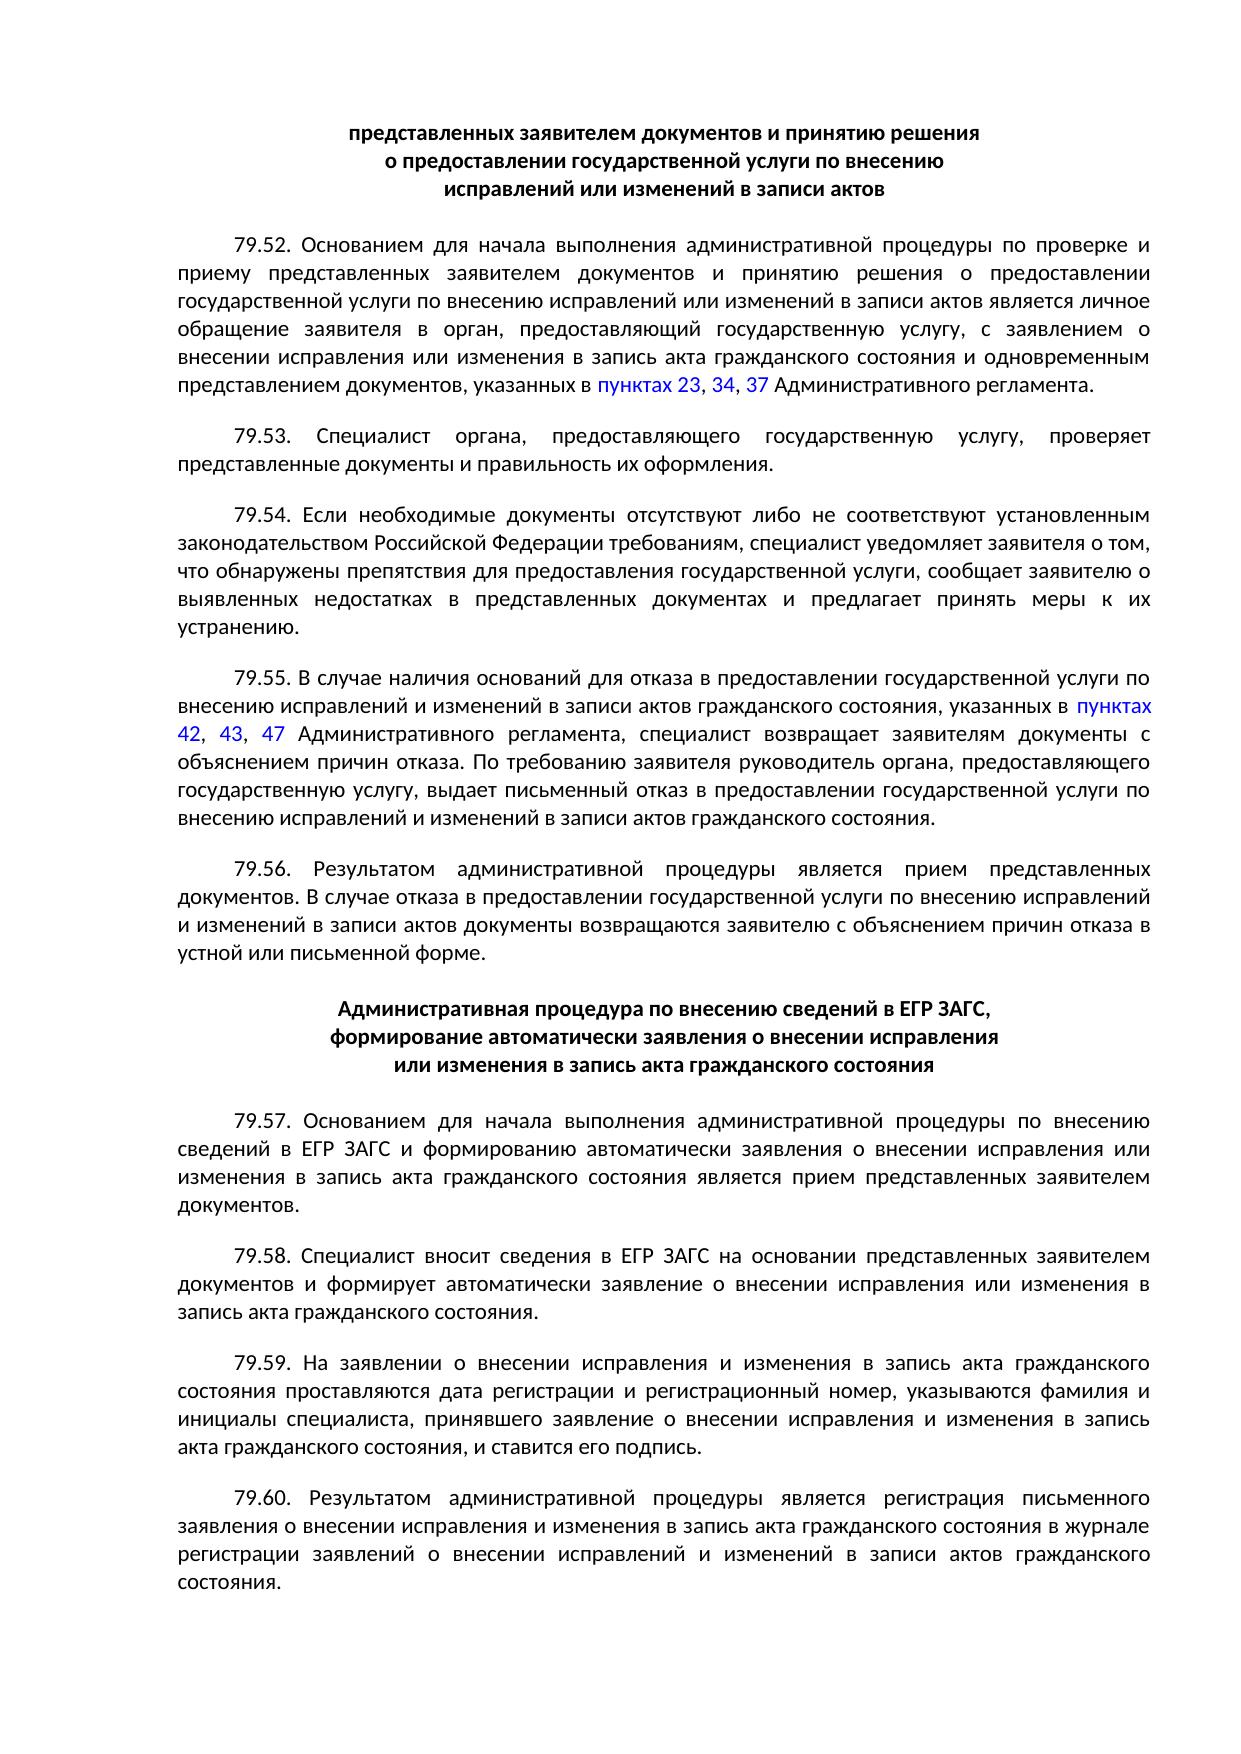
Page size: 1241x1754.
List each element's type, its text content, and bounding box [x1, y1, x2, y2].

text 79.52. Основанием для начала выполнения административной процедуры по проверке и приему представленных заявителем документов и принятию решения о предоставлении государственной услуги по внесению исправлений или изменений в записи актов является личное обращение заявителя в орган, предоставляющий государственную услугу, с заявлением о внесении исправления или изменения в запись акта гражданского состояния и одновременным представлением документов, указанных в пунктах 23, 34, 37 Административного регламента. [177, 230, 1152, 398]
text 79.55. В случае наличия оснований для отказа в предоставлении государственной услуги по внесению исправлений и изменений в записи актов гражданского состояния, указанных в пунктах 42, 43, 47 Административного регламента, специалист возвращает заявителям документы с объяснением причин отказа. По требованию заявителя руководитель органа, предоставляющего государственную услугу, выдает письменный отказ в предоставлении государственной услуги по внесению исправлений и изменений в записи актов гражданского состояния. [177, 663, 1152, 831]
text 79.54. Если необходимые документы отсутствуют либо не соответствуют установленным законодательством Российской Федерации требованиям, специалист уведомляет заявителя о том, что обнаружены препятствия для предоставления государственной услуги, сообщает заявителю о выявленных недостатках в представленных документах и предлагает принять меры к их устранению. [177, 500, 1152, 640]
title или изменения в запись акта гражданского состояния [177, 1050, 1152, 1078]
text 79.60. Результатом административной процедуры является регистрация письменного заявления о внесении исправления и изменения в запись акта гражданского состояния в журнале регистрации заявлений о внесении исправлений и изменений в записи актов гражданского состояния. [177, 1483, 1152, 1596]
title Административная процедура по внесению сведений в ЕГР ЗАГС, [177, 994, 1152, 1022]
text 79.59. На заявлении о внесении исправления и изменения в запись акта гражданского состояния проставляются дата регистрации и регистрационный номер, указываются фамилия и инициалы специалиста, принявшего заявление о внесении исправления и изменения в запись акта гражданского состояния, и ставится его подпись. [177, 1348, 1152, 1461]
text 79.58. Специалист вносит сведения в ЕГР ЗАГС на основании представленных заявителем документов и формирует автоматически заявление о внесении исправления или изменения в запись акта гражданского состояния. [177, 1241, 1152, 1326]
title о предоставлении государственной услуги по внесению [177, 146, 1152, 174]
text 79.53. Специалист органа, предоставляющего государственную услугу, проверяет представленные документы и правильность их оформления. [177, 421, 1152, 477]
text 79.57. Основанием для начала выполнения административной процедуры по внесению сведений в ЕГР ЗАГС и формированию автоматически заявления о внесении исправления или изменения в запись акта гражданского состояния является прием представленных заявителем документов. [177, 1106, 1152, 1218]
title представленных заявителем документов и принятию решения [177, 118, 1152, 146]
text 79.56. Результатом административной процедуры является прием представленных документов. В случае отказа в предоставлении государственной услуги по внесению исправлений и изменений в записи актов документы возвращаются заявителю с объяснением причин отказа в устной или письменной форме. [177, 854, 1152, 966]
title исправлений или изменений в записи актов [177, 174, 1152, 202]
title формирование автоматически заявления о внесении исправления [177, 1022, 1152, 1050]
